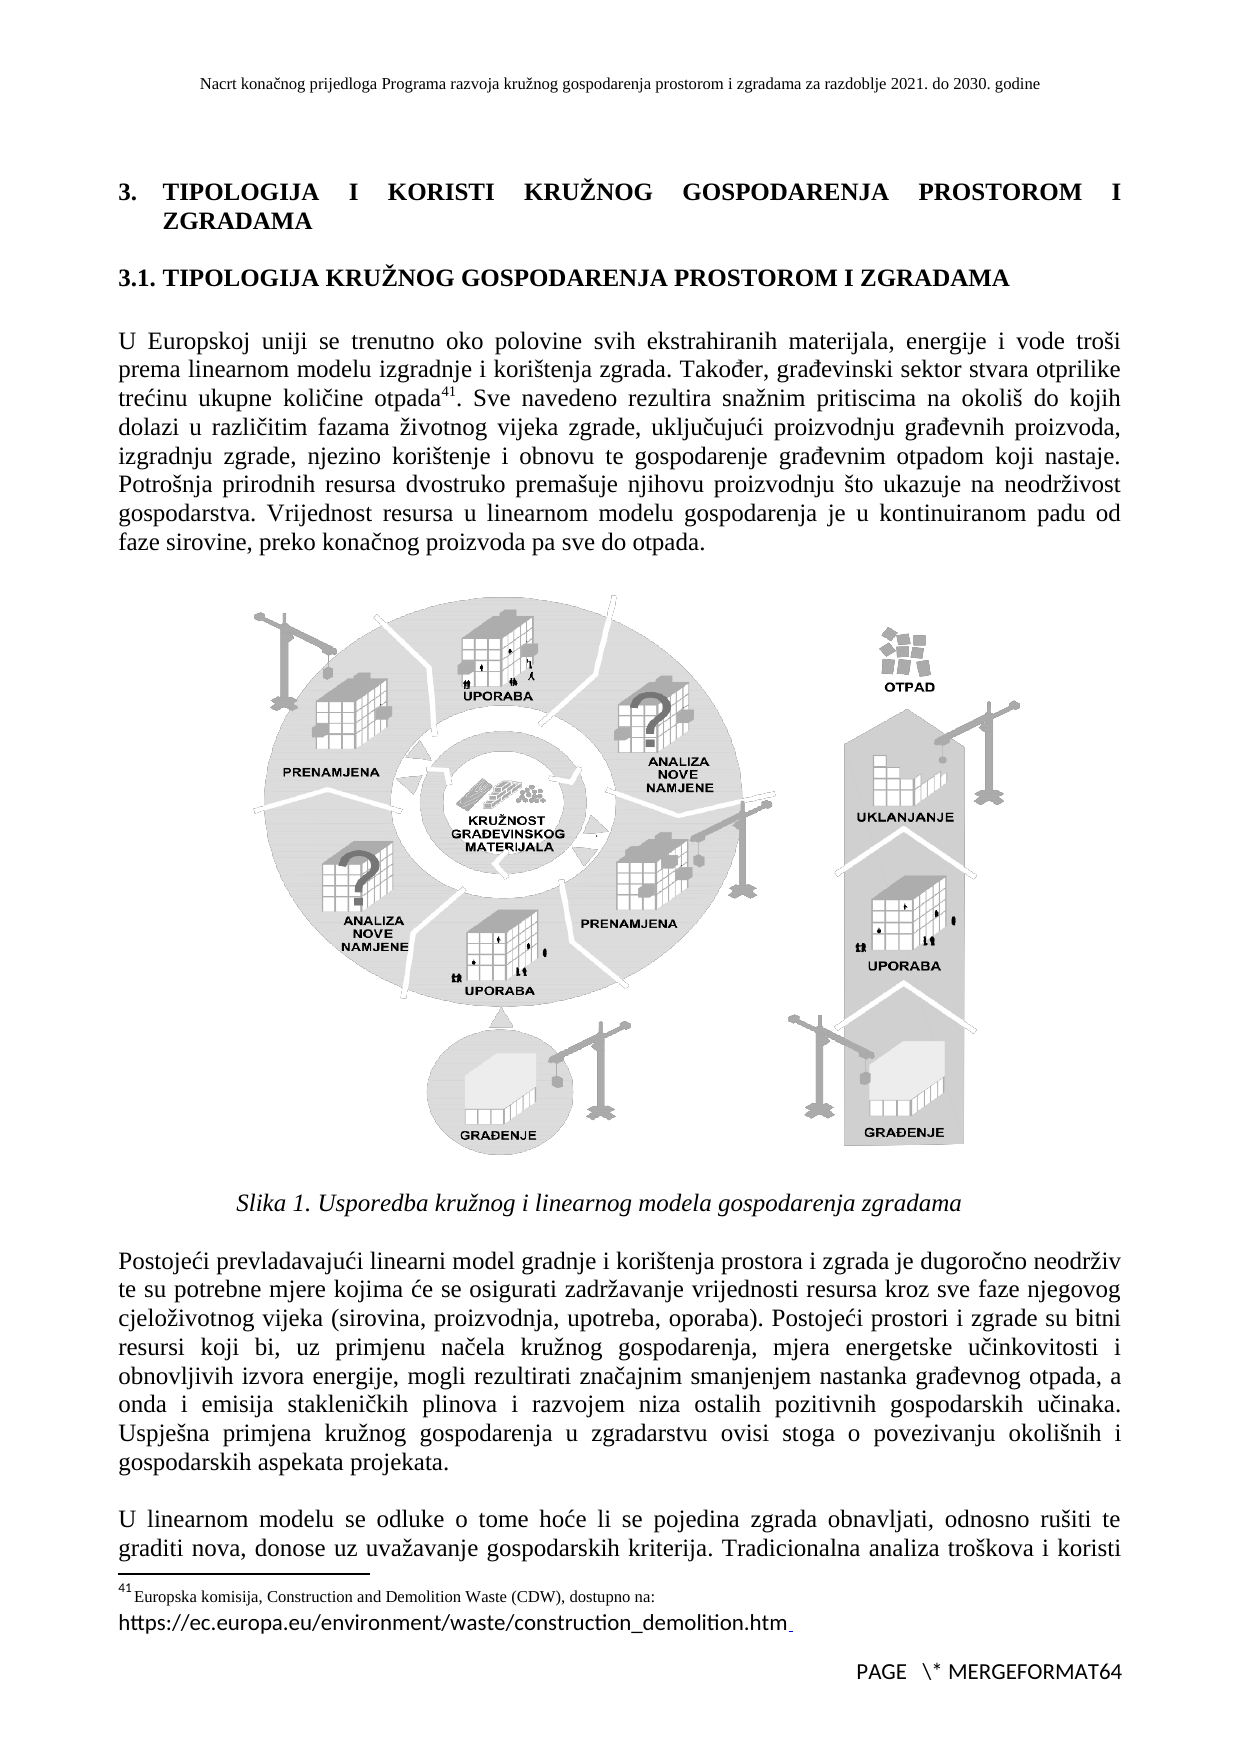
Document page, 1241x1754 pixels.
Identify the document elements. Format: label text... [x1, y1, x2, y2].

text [118, 1504, 1122, 1562]
text TIPOLOGIJA I KORISTI KRUŽNOG GOSPODARENJA PROSTOROM I ZGRADAMA [118, 177, 1122, 235]
picture [212, 584, 1028, 1159]
text U Europskoj uniji se trenutno oko polovine svih ekstrahiranih materijala, energije i vode troši prema linearnom modelu izgradnje i korištenja zgrada. Također, građevinski sektor stvara otprilike trećinu ukupne količine otpada. Sve navedeno rezultira snažnim pritiscima na okoliš do kojih dolazi u različitim fazama životnog vijeka zgrade, uključujući proizvodnju građevnih proizvoda, izgradnju zgrade, njezino korištenje i obnovu te gospodarenje građevnim otpadom koji nastaje. Potrošnja prirodnih resursa dvostruko premašuje njihovu proizvodnju što ukazuje na neodrživost gospodarstva. Vrijednost resursa u linearnom modelu gospodarenja je u kontinuiranom padu od faze sirovine, preko konačnog proizvoda pa sve do otpada. [118, 326, 1122, 556]
text Slika 1. Usporedba kružnog i linearnog modela gospodarenja zgradama [236, 1188, 1122, 1217]
text Postojeći prevladavajući linearni model gradnje i korištenja prostora i zgrada je dugoročno neodrživ te su potrebne mjere kojima će se osigurati zadržavanje vrijednosti resursa kroz sve faze njegovog cjeloživotnog vijeka (sirovina, proizvodnja, upotreba, oporaba). Postojeći prostori i zgrade su bitni resursi koji bi, uz primjenu načela kružnog gospodarenja, mjera energetske učinkovitosti i obnovljivih izvora energije, mogli rezultirati značajnim smanjenjem nastanka građevnog otpada, a onda i emisija stakleničkih plinova i razvojem niza ostalih pozitivnih gospodarskih učinaka. Uspješna primjena kružnog gospodarenja u zgradarstvu ovisi stoga o povezivanju okolišnih i gospodarskih aspekata projekata. [118, 1246, 1122, 1476]
subtitle TIPOLOGIJA KRUŽNOG GOSPODARENJA PROSTOROM I ZGRADAMA [118, 263, 1122, 292]
